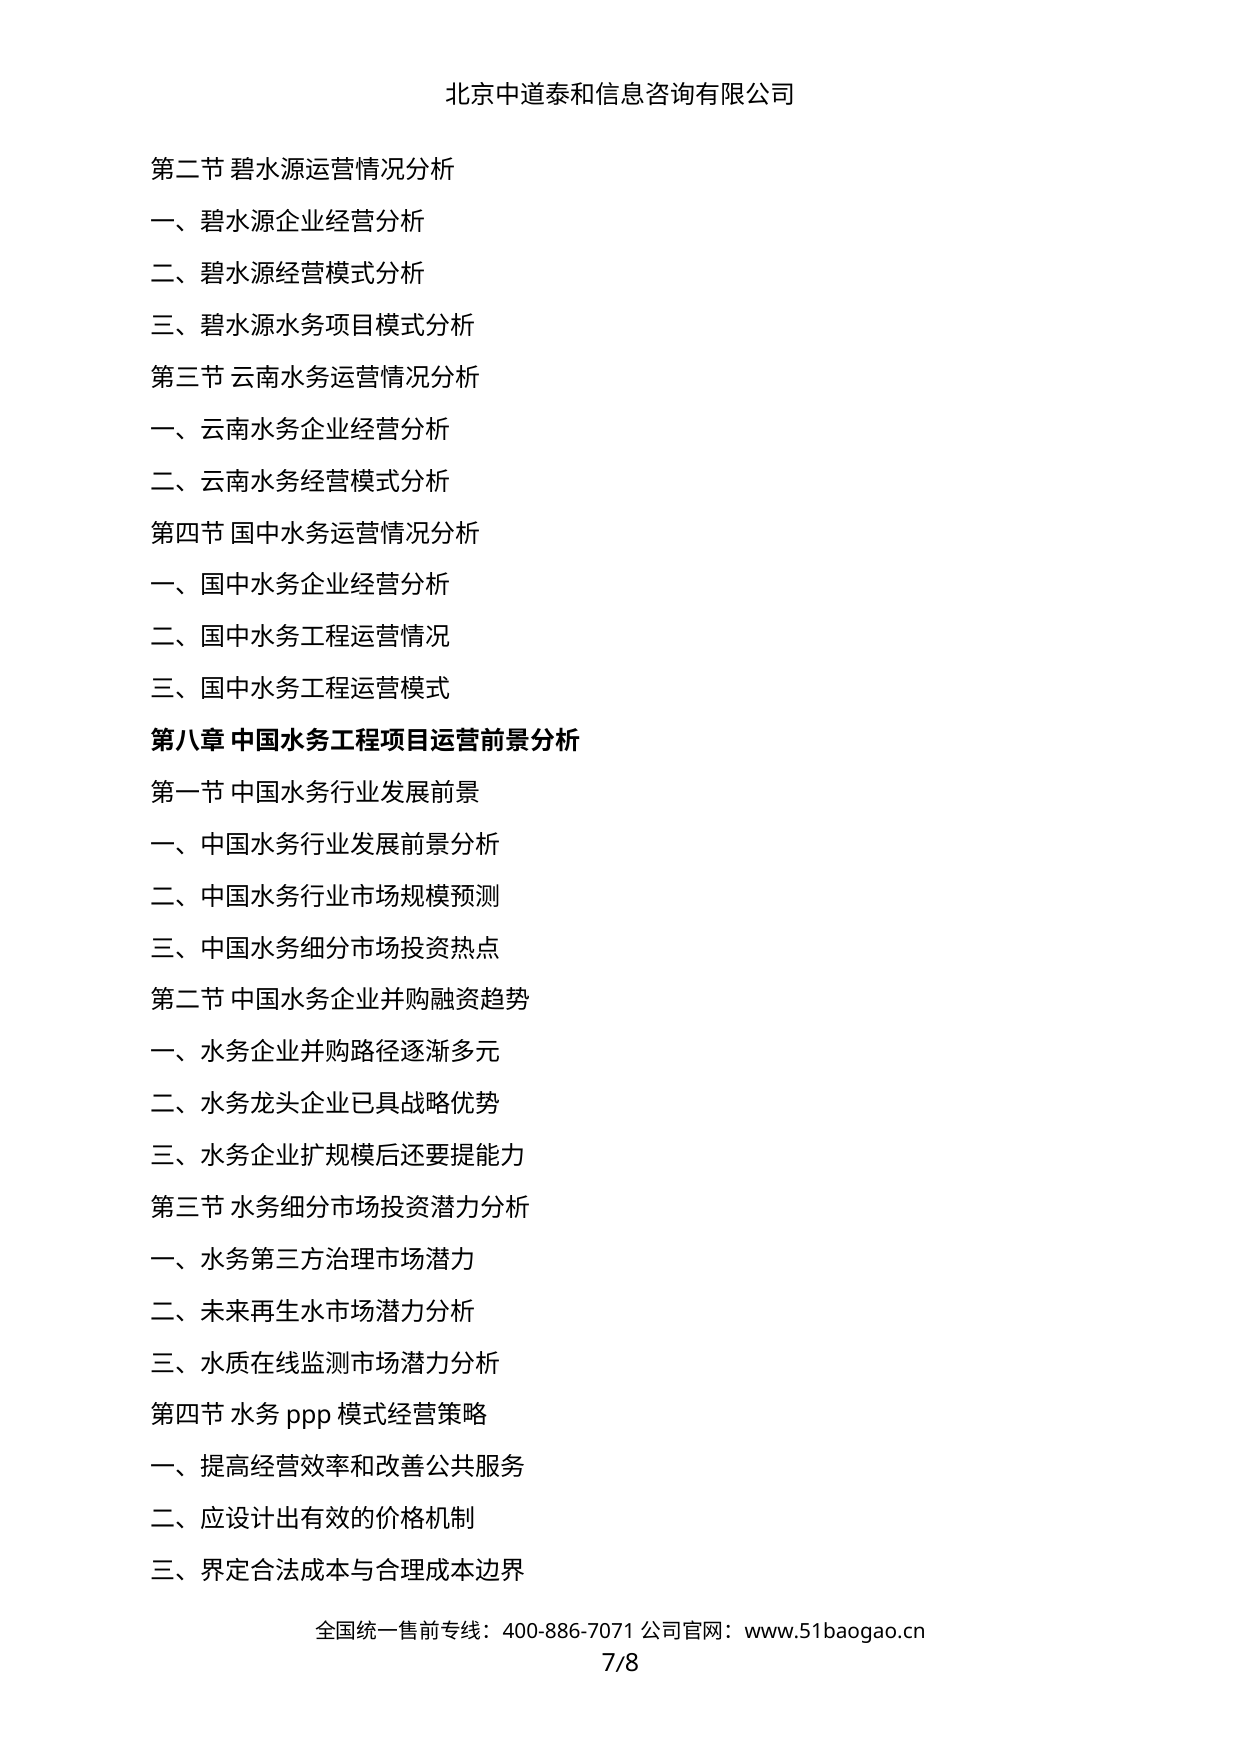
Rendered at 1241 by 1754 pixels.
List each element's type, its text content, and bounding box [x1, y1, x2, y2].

text 第二节 中国水务企业并购融资趋势 [150, 980, 1090, 1016]
text 第一节 中国水务行业发展前景 [150, 772, 1090, 809]
text 三、水质在线监测市场潜力分析 [150, 1343, 1090, 1379]
text 一、提高经营效率和改善公共服务 [150, 1447, 1090, 1483]
text 二、应设计出有效的价格机制 [150, 1499, 1090, 1535]
text 第四节 国中水务运营情况分析 [150, 513, 1090, 549]
text 第八章 中国水务工程项目运营前景分析 [150, 721, 1090, 757]
text 一、国中水务企业经营分析 [150, 565, 1090, 601]
text 第二节 碧水源运营情况分析 [150, 150, 1090, 186]
text 三、界定合法成本与合理成本边界 [150, 1551, 1090, 1587]
text 二、中国水务行业市场规模预测 [150, 876, 1090, 912]
text 三、碧水源水务项目模式分析 [150, 306, 1090, 342]
text 三、水务企业扩规模后还要提能力 [150, 1136, 1090, 1172]
text 二、水务龙头企业已具战略优势 [150, 1084, 1090, 1120]
text 第四节 水务ppp模式经营策略 [150, 1395, 1090, 1431]
text 二、碧水源经营模式分析 [150, 254, 1090, 290]
text 一、水务第三方治理市场潜力 [150, 1239, 1090, 1276]
text 一、水务企业并购路径逐渐多元 [150, 1032, 1090, 1068]
text 二、国中水务工程运营情况 [150, 617, 1090, 653]
text 三、中国水务细分市场投资热点 [150, 928, 1090, 964]
text 二、未来再生水市场潜力分析 [150, 1291, 1090, 1327]
text 一、云南水务企业经营分析 [150, 409, 1090, 446]
text 三、国中水务工程运营模式 [150, 669, 1090, 705]
text 二、云南水务经营模式分析 [150, 461, 1090, 497]
text 一、碧水源企业经营分析 [150, 202, 1090, 238]
text 第三节 云南水务运营情况分析 [150, 357, 1090, 394]
text 一、中国水务行业发展前景分析 [150, 824, 1090, 861]
text 第三节 水务细分市场投资潜力分析 [150, 1187, 1090, 1224]
